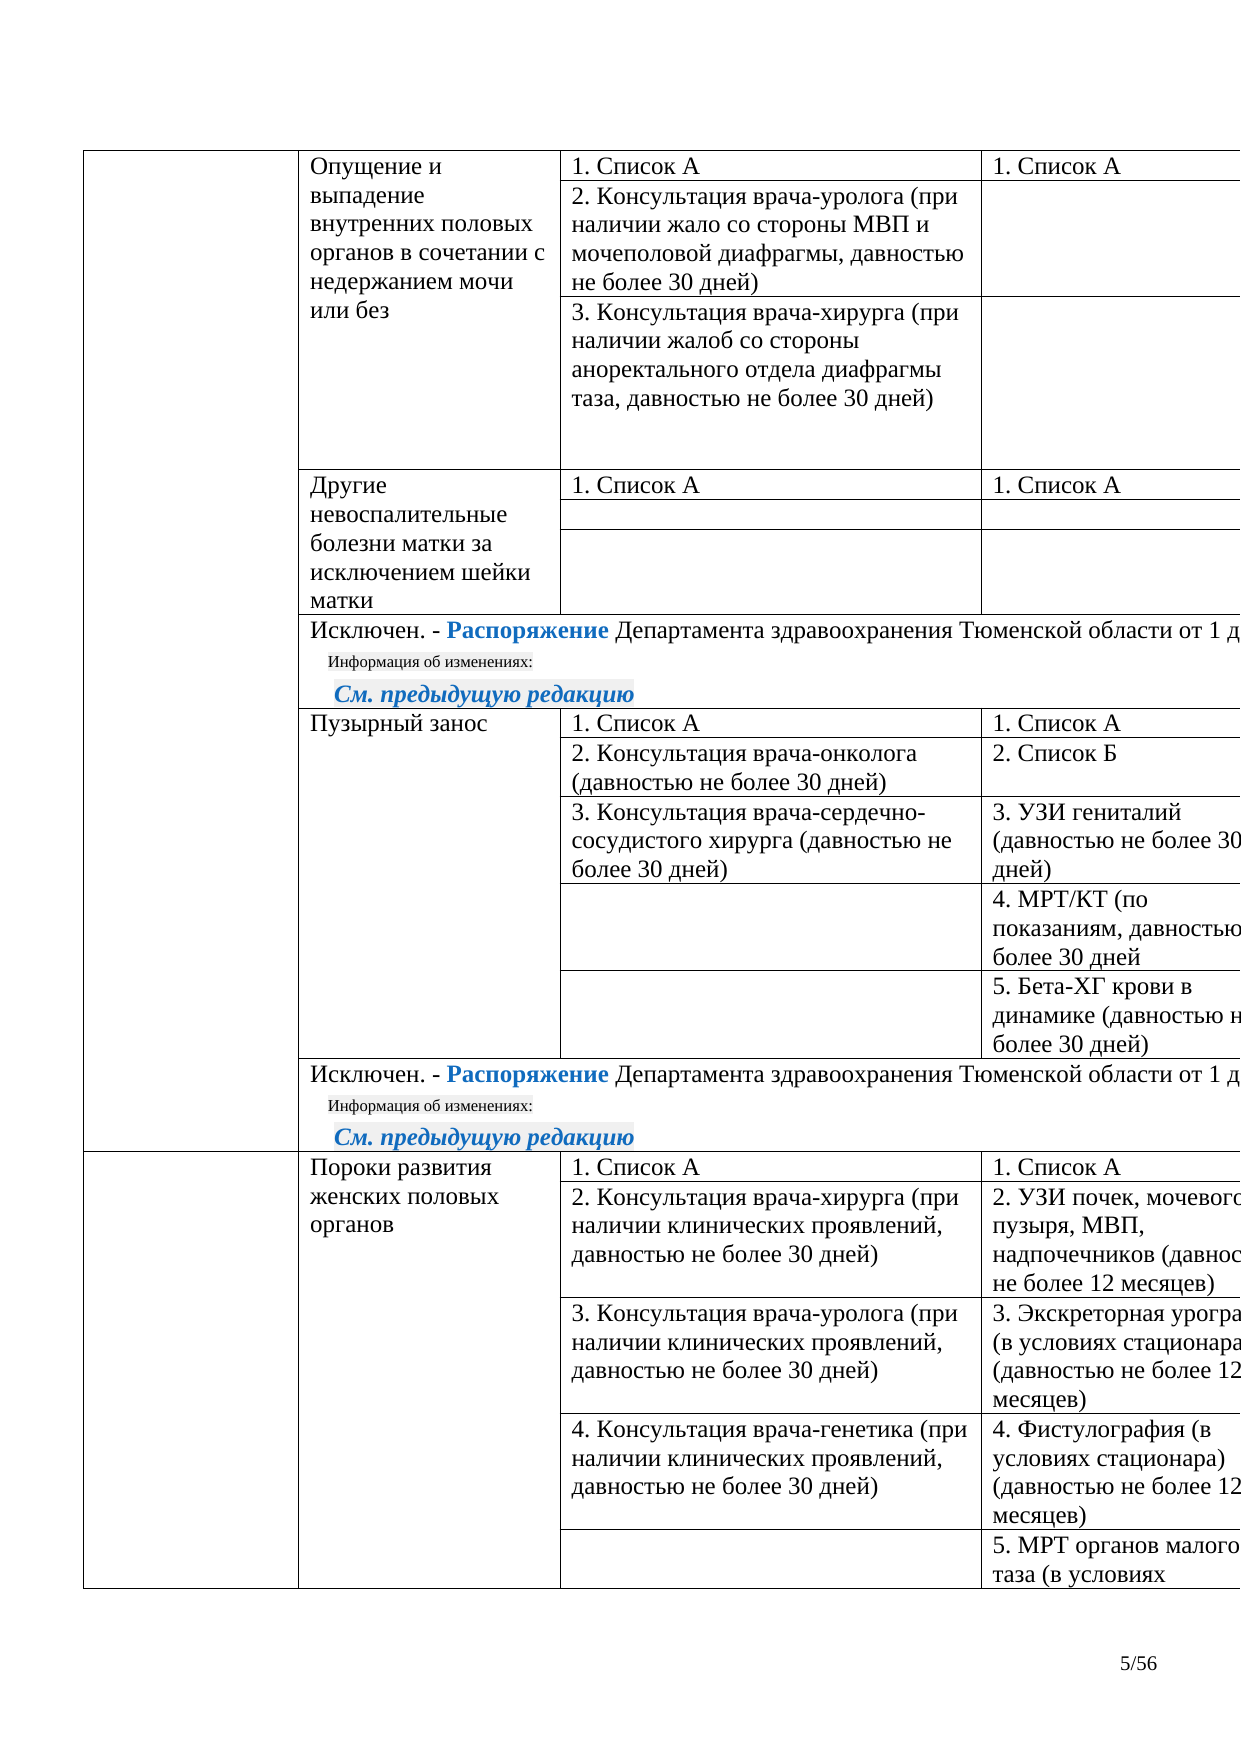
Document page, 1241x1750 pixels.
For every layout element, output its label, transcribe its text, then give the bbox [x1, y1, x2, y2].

table_cell [561, 530, 981, 614]
table_cell 1. Список А [561, 1152, 981, 1181]
table_cell 1. Список А [982, 1152, 1240, 1181]
table_cell [561, 971, 981, 1058]
table_cell [982, 181, 1240, 296]
table_cell 4. Консультация врача-генетика (при наличии клинических проявлений, давностью не более 30 дней) [561, 1414, 981, 1529]
table_cell 1. Список А [982, 709, 1240, 737]
table_cell 2. Консультация врача-онколога (давностью не более 30 дней) [561, 738, 981, 796]
table_cell 3. Консультация врача-хирурга (при наличии жалоб со стороны аноректального отдела диафрагмы таза, давностью не более 30 дней) [561, 297, 981, 469]
table_cell 4. Фистулография (в условиях стационара) (давностью не более 12 месяцев) [982, 1414, 1240, 1529]
table_cell Опущение и выпадение внутренних половых органов в сочетании с недержанием мочи или без [299, 151, 560, 469]
table_cell [561, 1530, 981, 1587]
table_cell Исключен. - Распоряжение Департамента здравоохранения Тюменской области от 1 декабря 2016 г. N 24/36 Информация об изменениях: См. предыдущую редакцию [299, 615, 1240, 707]
table_cell 1. Список А [561, 151, 981, 180]
table_cell Пузырный занос [299, 709, 560, 1058]
table_cell 1. Список А [982, 470, 1240, 499]
table_cell [84, 1152, 298, 1587]
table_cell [982, 1530, 1240, 1587]
table_cell 1. Список А [561, 470, 981, 499]
table_cell [982, 500, 1240, 529]
table_cell Исключен. - Распоряжение Департамента здравоохранения Тюменской области от 1 декабря 2016 г. N 24/36 Информация об изменениях: См. предыдущую редакцию [299, 1059, 1240, 1151]
table_cell Другие невоспалительные болезни матки за исключением шейки матки [299, 470, 560, 614]
table_cell 1. Список А [982, 151, 1240, 180]
table_cell 5. Бета-ХГ крови в динамике (давностью не более 30 дней) [982, 971, 1240, 1058]
table_cell 3. Консультация врача-уролога (при наличии клинических проявлений, давностью не более 30 дней) [561, 1298, 981, 1413]
table_cell [561, 884, 981, 970]
table_cell [982, 530, 1240, 614]
table_cell 2. Список Б [982, 738, 1240, 796]
table_cell [982, 297, 1240, 469]
table_cell 4. МРТ/КТ (по показаниям, давностью не более 30 дней [982, 884, 1240, 970]
table_cell 2. Консультация врача-хирурга (при наличии клинических проявлений, давностью не более 30 дней) [561, 1182, 981, 1297]
table_cell Пороки развития женских половых органов [299, 1152, 560, 1587]
table_cell 3. УЗИ гениталий (давностью не более 30 дней) [982, 797, 1240, 883]
table_cell [561, 500, 981, 529]
table_cell 2. УЗИ почек, мочевого пузыря, МВП, надпочечников (давностью не более 12 месяцев) [982, 1182, 1240, 1297]
table_cell 3. Консультация врача-сердечно-сосудистого хирурга (давностью не более 30 дней) [561, 797, 981, 883]
table_cell 2. Консультация врача-уролога (при наличии жало со стороны МВП и мочеполовой диафрагмы, давностью не более 30 дней) [561, 181, 981, 296]
table_cell 3. Экскреторная урография (в условиях стационара) (давностью не более 12 месяцев) [982, 1298, 1240, 1413]
table_cell 1. Список А [561, 709, 981, 737]
